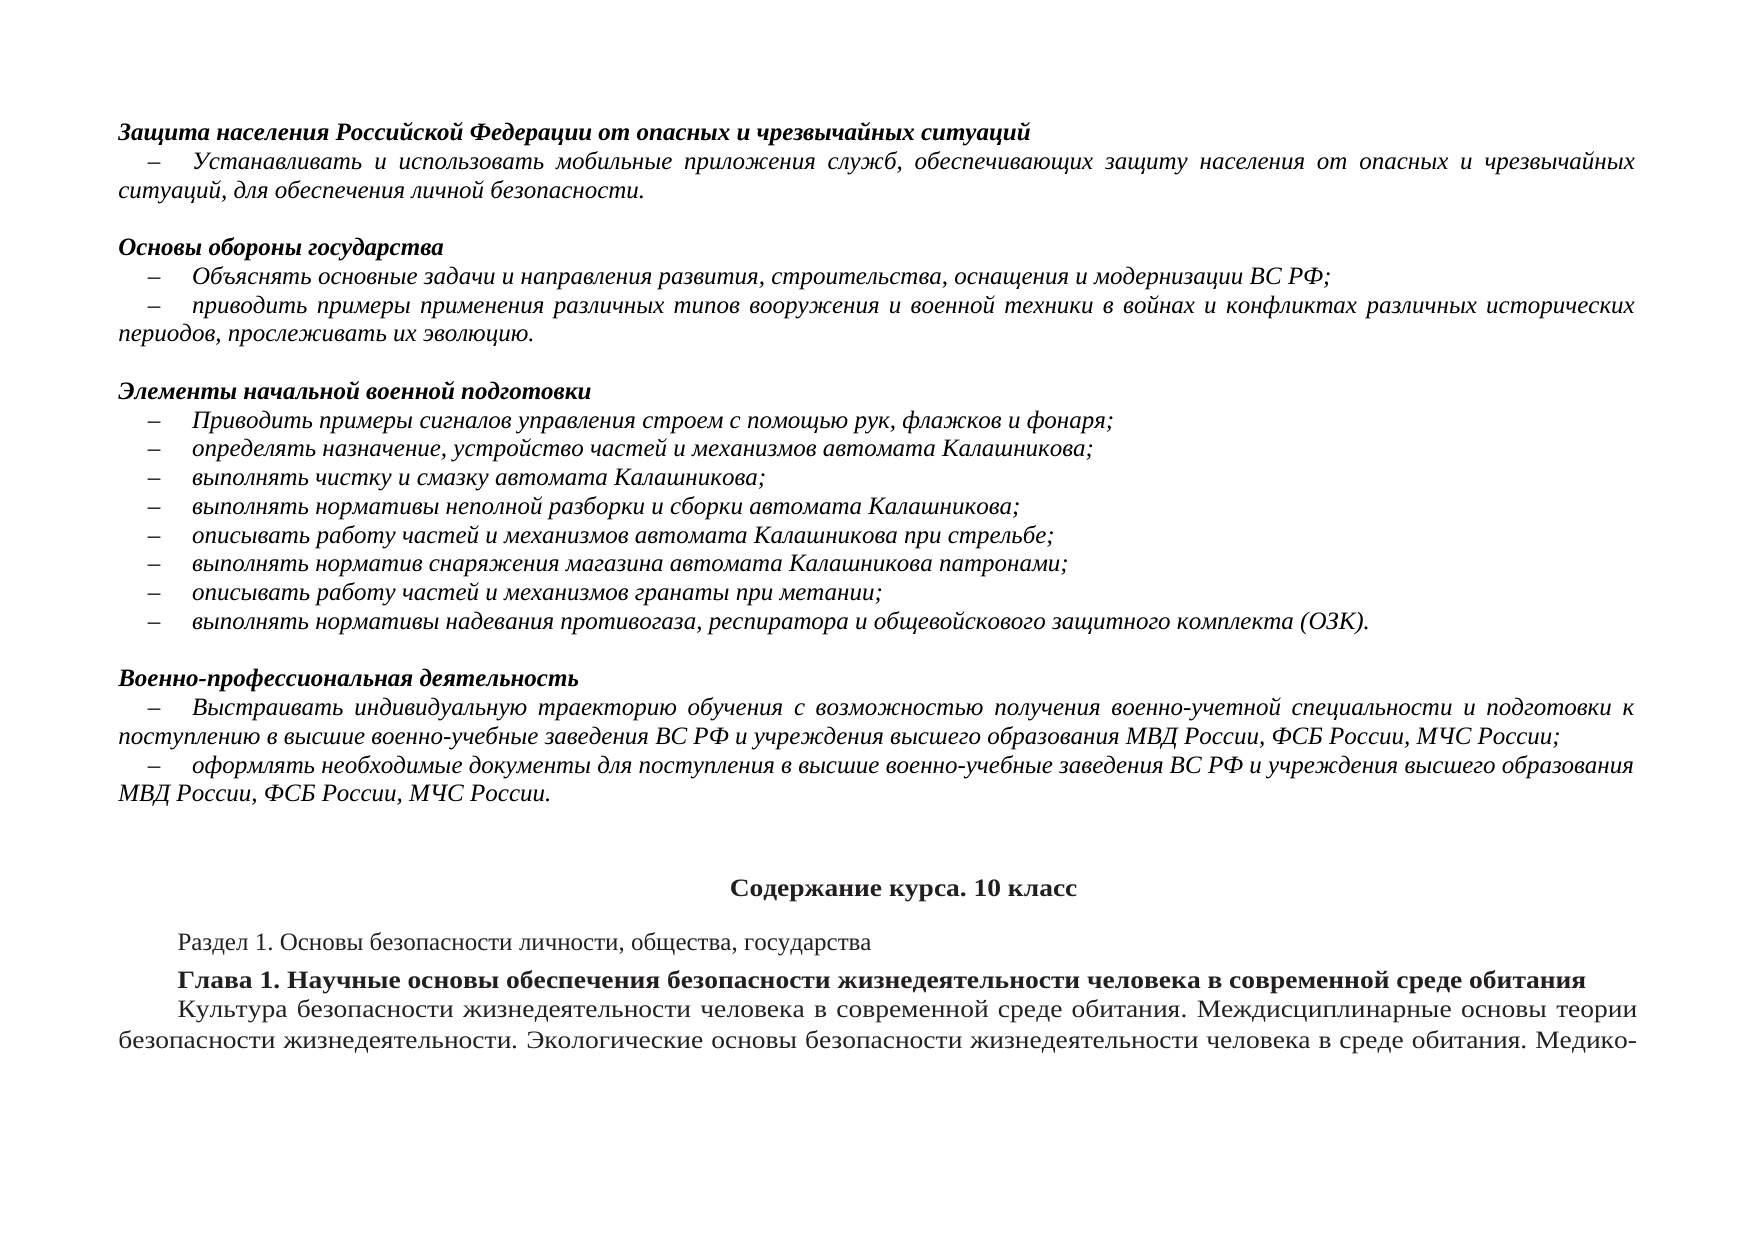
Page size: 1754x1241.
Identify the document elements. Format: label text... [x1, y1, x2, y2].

text Приводить примеры сигналов управления строем с помощью рук, флажков и фонаря; [118, 405, 1636, 433]
subtitle Глава 1. Научные основы обеспечения безопасности жизнедеятельности человека в современной среде обитания [118, 965, 1639, 994]
text выполнять нормативы неполной разборки и сборки автомата Калашникова; [118, 491, 1636, 520]
text Элементы начальной военной подготовки [118, 376, 1636, 405]
text определять назначение, устройство частей и механизмов автомата Калашникова; [118, 433, 1636, 462]
text Основы обороны государства [118, 232, 1636, 261]
text описывать работу частей и механизмов гранаты при метании; [118, 577, 1636, 606]
text приводить примеры применения различных типов вооружения и военной техники в войнах и конфликтах различных исторических периодов, прослеживать их эволюцию. [118, 290, 1636, 347]
text Устанавливать и использовать мобильные приложения служб, обеспечивающих защиту населения от опасных и чрезвычайных ситуаций, для обеспечения личной безопасности. [118, 146, 1636, 203]
text Военно-профессиональная деятельность [118, 663, 1636, 692]
text выполнять норматив снаряжения магазина автомата Калашникова патронами; [118, 548, 1636, 577]
text описывать работу частей и механизмов автомата Калашникова при стрельбе; [118, 520, 1636, 548]
text Раздел 1. Основы безопасности личности, общества, государства [118, 927, 1639, 955]
subtitle Содержание курса. 10 класс [171, 873, 1636, 902]
text выполнять нормативы надевания противогаза, респиратора и общевойскового защитного комплекта (ОЗК). [118, 606, 1636, 635]
text Защита населения Российской Федерации от опасных и чрезвычайных ситуаций [118, 117, 1636, 146]
text оформлять необходимые документы для поступления в высшие военно-учебные заведения ВС РФ и учреждения высшего образования МВД России, ФСБ России, МЧС России. [118, 750, 1636, 807]
text Выстраивать индивидуальную траекторию обучения с возможностью получения военно-учетной специальности и подготовки к поступлению в высшие военно-учебные заведения ВС РФ и учреждения высшего образования МВД России, ФСБ России, МЧС России; [118, 692, 1636, 750]
text выполнять чистку и смазку автомата Калашникова; [118, 462, 1636, 491]
text Объяснять основные задачи и направления развития, строительства, оснащения и модернизации ВС РФ; [118, 261, 1636, 290]
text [118, 994, 1639, 1054]
